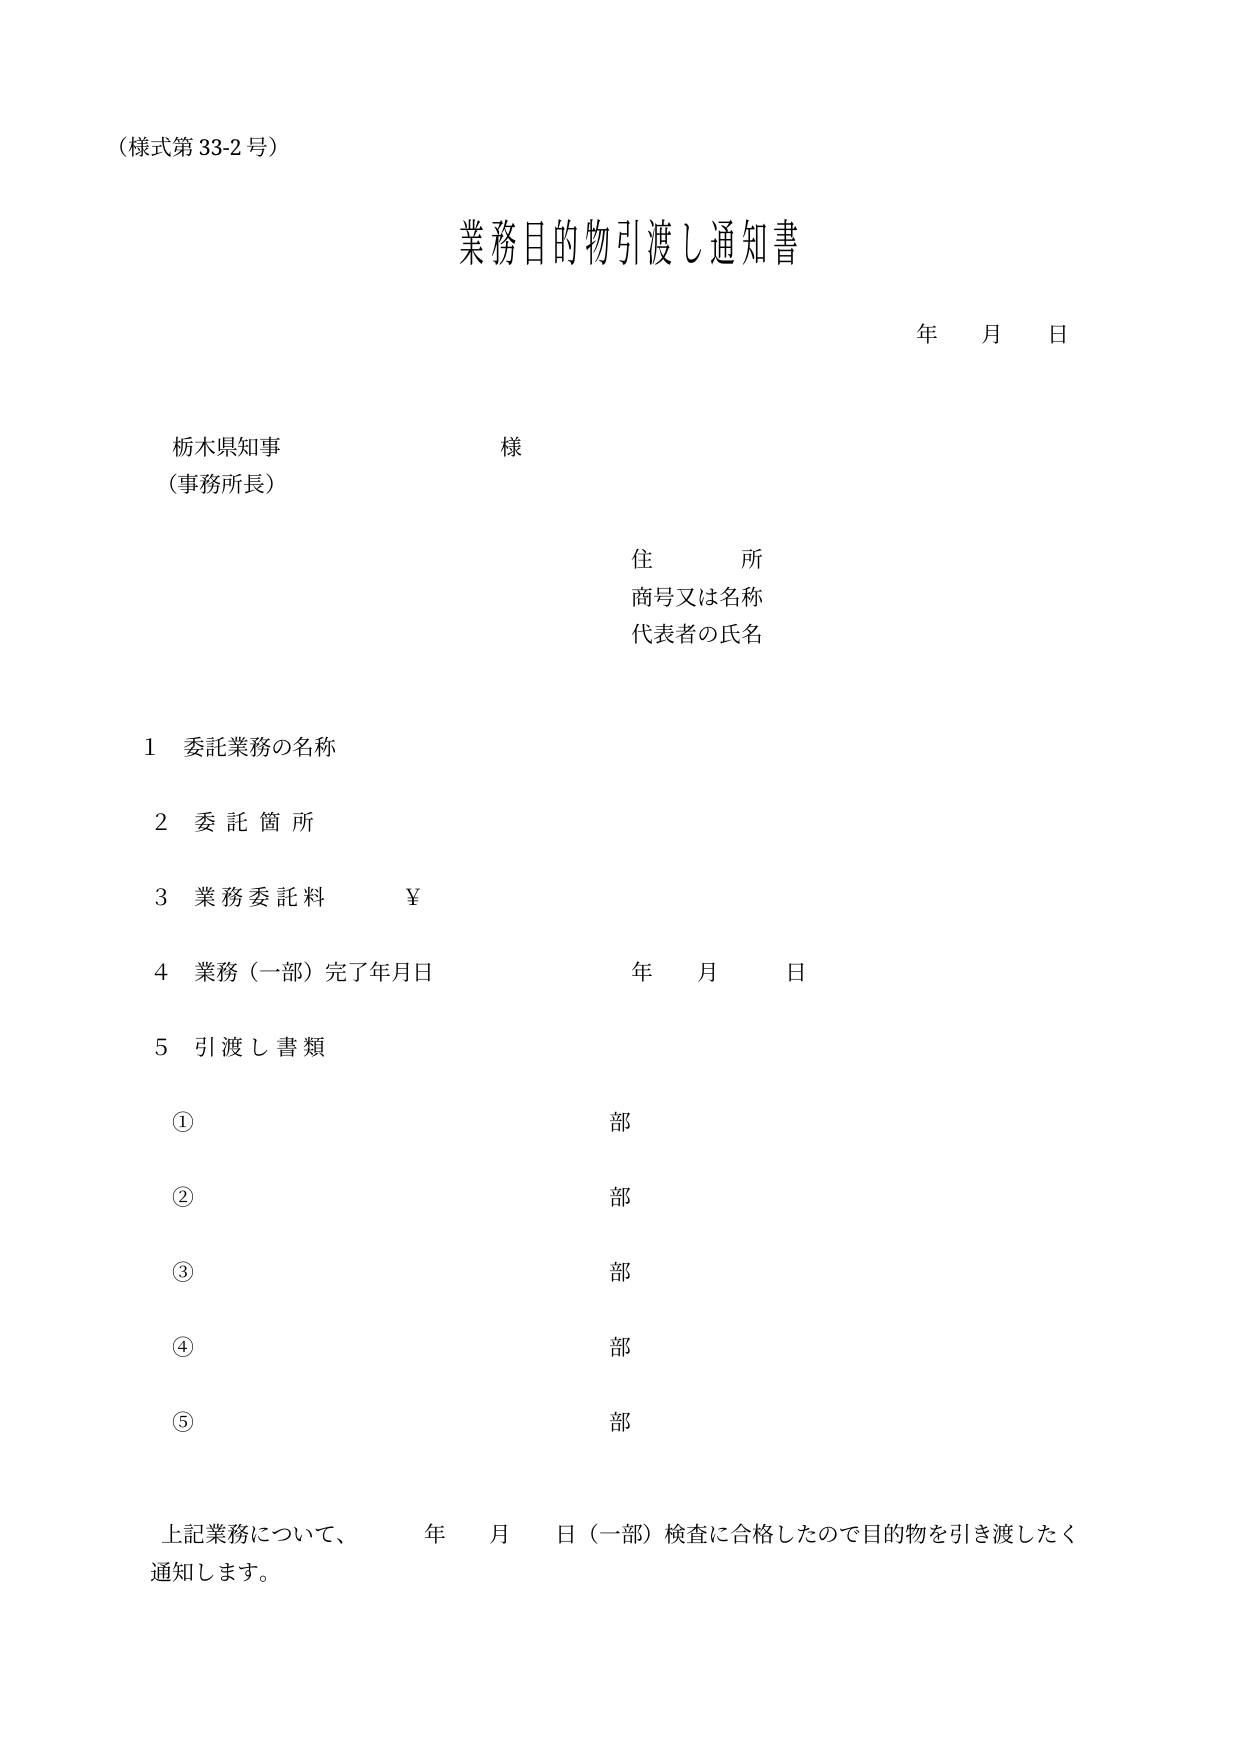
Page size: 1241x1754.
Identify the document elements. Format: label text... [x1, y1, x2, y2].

text ４ 業務（一部）完了年月日 年 月 日 [106, 952, 1152, 989]
text 年 月 日 [106, 314, 1152, 352]
text ③ 部 [106, 1252, 1152, 1289]
text ④ 部 [106, 1327, 1152, 1364]
text 業 務 目 的 物 引 渡 し 通 知 書 [106, 202, 1152, 277]
text ① 部 [106, 1102, 1152, 1139]
text 上記業務について、 年 月 日（一部）検査に合格したので目的物を引き渡したく [106, 1514, 1152, 1552]
text （事務所長） [106, 464, 1152, 502]
text ２ 委託箇所 [106, 802, 1152, 839]
text 商号又は名称 [106, 577, 1152, 614]
text ５ 引渡し書類 [106, 1027, 1152, 1064]
text １ 委託業務の名称 [106, 727, 1152, 764]
text ② 部 [106, 1177, 1152, 1214]
text 栃木県知事 様 [106, 427, 1152, 464]
text 通知します。 [106, 1552, 1152, 1589]
text （様式第33-2号） [106, 127, 1152, 164]
text 代表者の氏名 [106, 614, 1152, 652]
text ３ 業務委託料 ￥ [106, 877, 1152, 914]
text ⑤ 部 [106, 1402, 1152, 1439]
text 住 所 [106, 539, 1152, 577]
